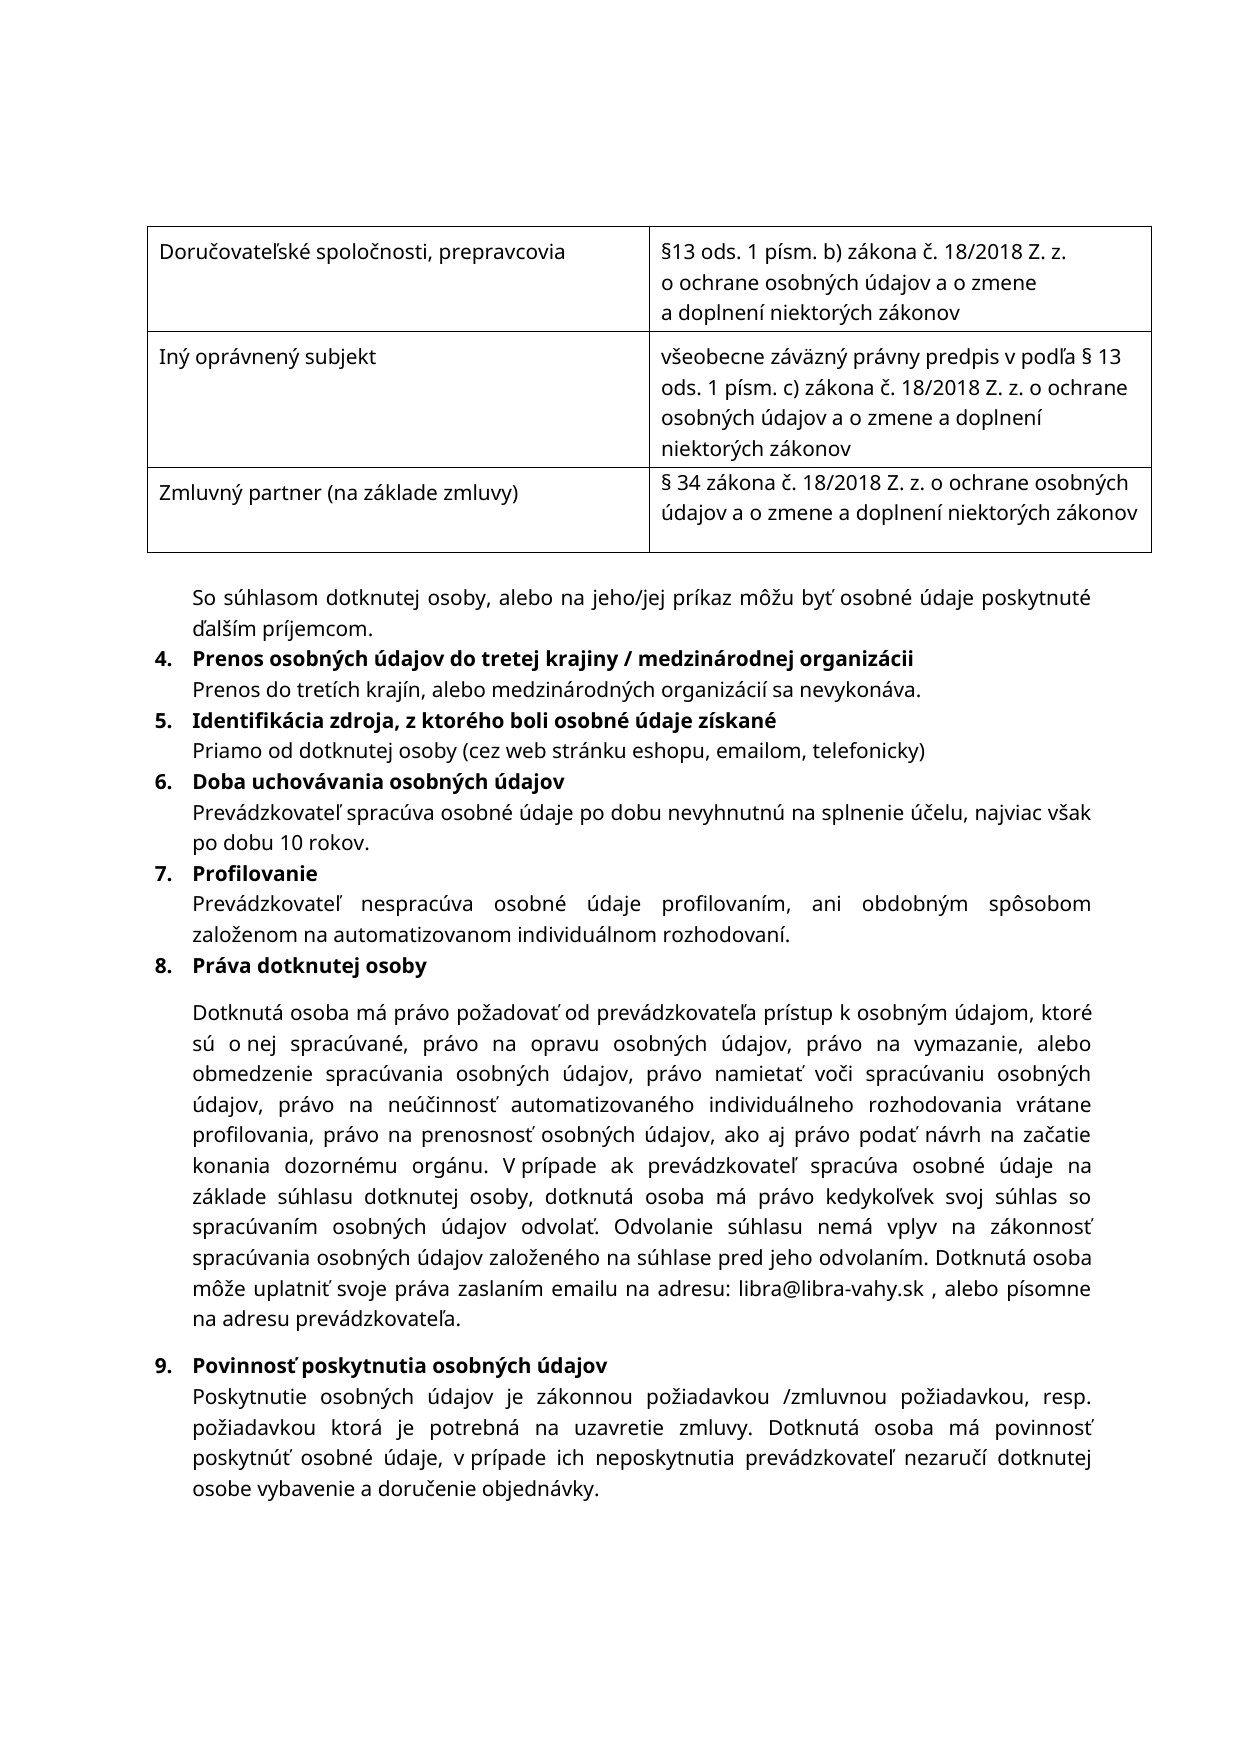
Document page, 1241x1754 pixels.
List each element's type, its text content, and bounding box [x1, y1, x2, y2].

table_cell všeobecne záväzný právny predpis v podľa § 13 ods. 1 písm. c) zákona č. 18/2018 Z. z. o ochrane osobných údajov a o zmene a doplnení niektorých zákonov [650, 332, 1151, 467]
table_header §13 ods. 1 písm. b) zákona č. 18/2018 Z. z. o ochrane osobných údajov a o zmene a doplnení niektorých zákonov [650, 227, 1151, 331]
table_cell § 34 zákona č. 18/2018 Z. z. o ochrane osobných údajov a o zmene a doplnení niektorých zákonov [650, 468, 1151, 552]
list Povinnosť poskytnutia osobných údajov [154, 1352, 1093, 1380]
table_cell Iný oprávnený subjekt [148, 332, 649, 467]
text Dotknutá osoba má právo požadovať od prevádzkovateľa prístup k osobným údajom, ktoré sú o nej spracúvané, právo na opravu osobných údajov, právo na vymazanie, alebo obmedzenie spracúvania osobných údajov, právo namietať voči spracúvaniu osobných údajov, právo na neúčinnosť automatizovaného individuálneho rozhodovania vrátane profilovania, právo na prenosnosť osobných údajov, ako aj právo podať návrh na začatie konania dozornému orgánu. V prípade ak prevádzkovateľ spracúva osobné údaje na základe súhlasu dotknutej osoby, dotknutá osoba má právo kedykoľvek svoj súhlas so spracúvaním osobných údajov odvolať. Odvolanie súhlasu nemá vplyv na zákonnosť spracúvania osobných údajov založeného na súhlase pred jeho odvolaním. Dotknutá osoba môže uplatniť svoje práva zaslaním emailu na adresu: libra@libra-vahy.sk , alebo písomne na adresu prevádzkovateľa. [192, 998, 1093, 1333]
list Prenos do tretích krajín, alebo medzinárodných organizácií sa nevykonáva. [192, 675, 1093, 704]
list Doba uchovávania osobných údajov [154, 767, 1093, 796]
table_header Doručovateľské spoločnosti, prepravcovia [148, 227, 649, 331]
list Prenos osobných údajov do tretej krajiny / medzinárodnej organizácii [154, 644, 1093, 673]
list Priamo od dotknutej osoby (cez web stránku eshopu, emailom, telefonicky) [192, 736, 1093, 765]
list So súhlasom dotknutej osoby, alebo na jeho/jej príkaz môžu byť osobné údaje poskytnuté ďalším príjemcom. [192, 583, 1093, 642]
list Prevádzkovateľ nespracúva osobné údaje profilovaním, ani obdobným spôsobom založenom na automatizovanom individuálnom rozhodovaní. [192, 889, 1093, 949]
list Práva dotknutej osoby [154, 951, 1093, 979]
list Identifikácia zdroja, z ktorého boli osobné údaje získané [154, 706, 1093, 734]
list Poskytnutie osobných údajov je zákonnou požiadavkou /zmluvnou požiadavkou, resp. požiadavkou ktorá je potrebná na uzavretie zmluvy. Dotknutá osoba má povinnosť poskytnúť osobné údaje, v prípade ich neposkytnutia prevádzkovateľ nezaručí dotknutej osobe vybavenie a doručenie objednávky. [192, 1382, 1093, 1503]
list Prevádzkovateľ spracúva osobné údaje po dobu nevyhnutnú na splnenie účelu, najviac však po dobu 10 rokov. [192, 798, 1093, 857]
table_cell Zmluvný partner (na základe zmluvy) [148, 468, 649, 552]
list Profilovanie [154, 859, 1093, 887]
